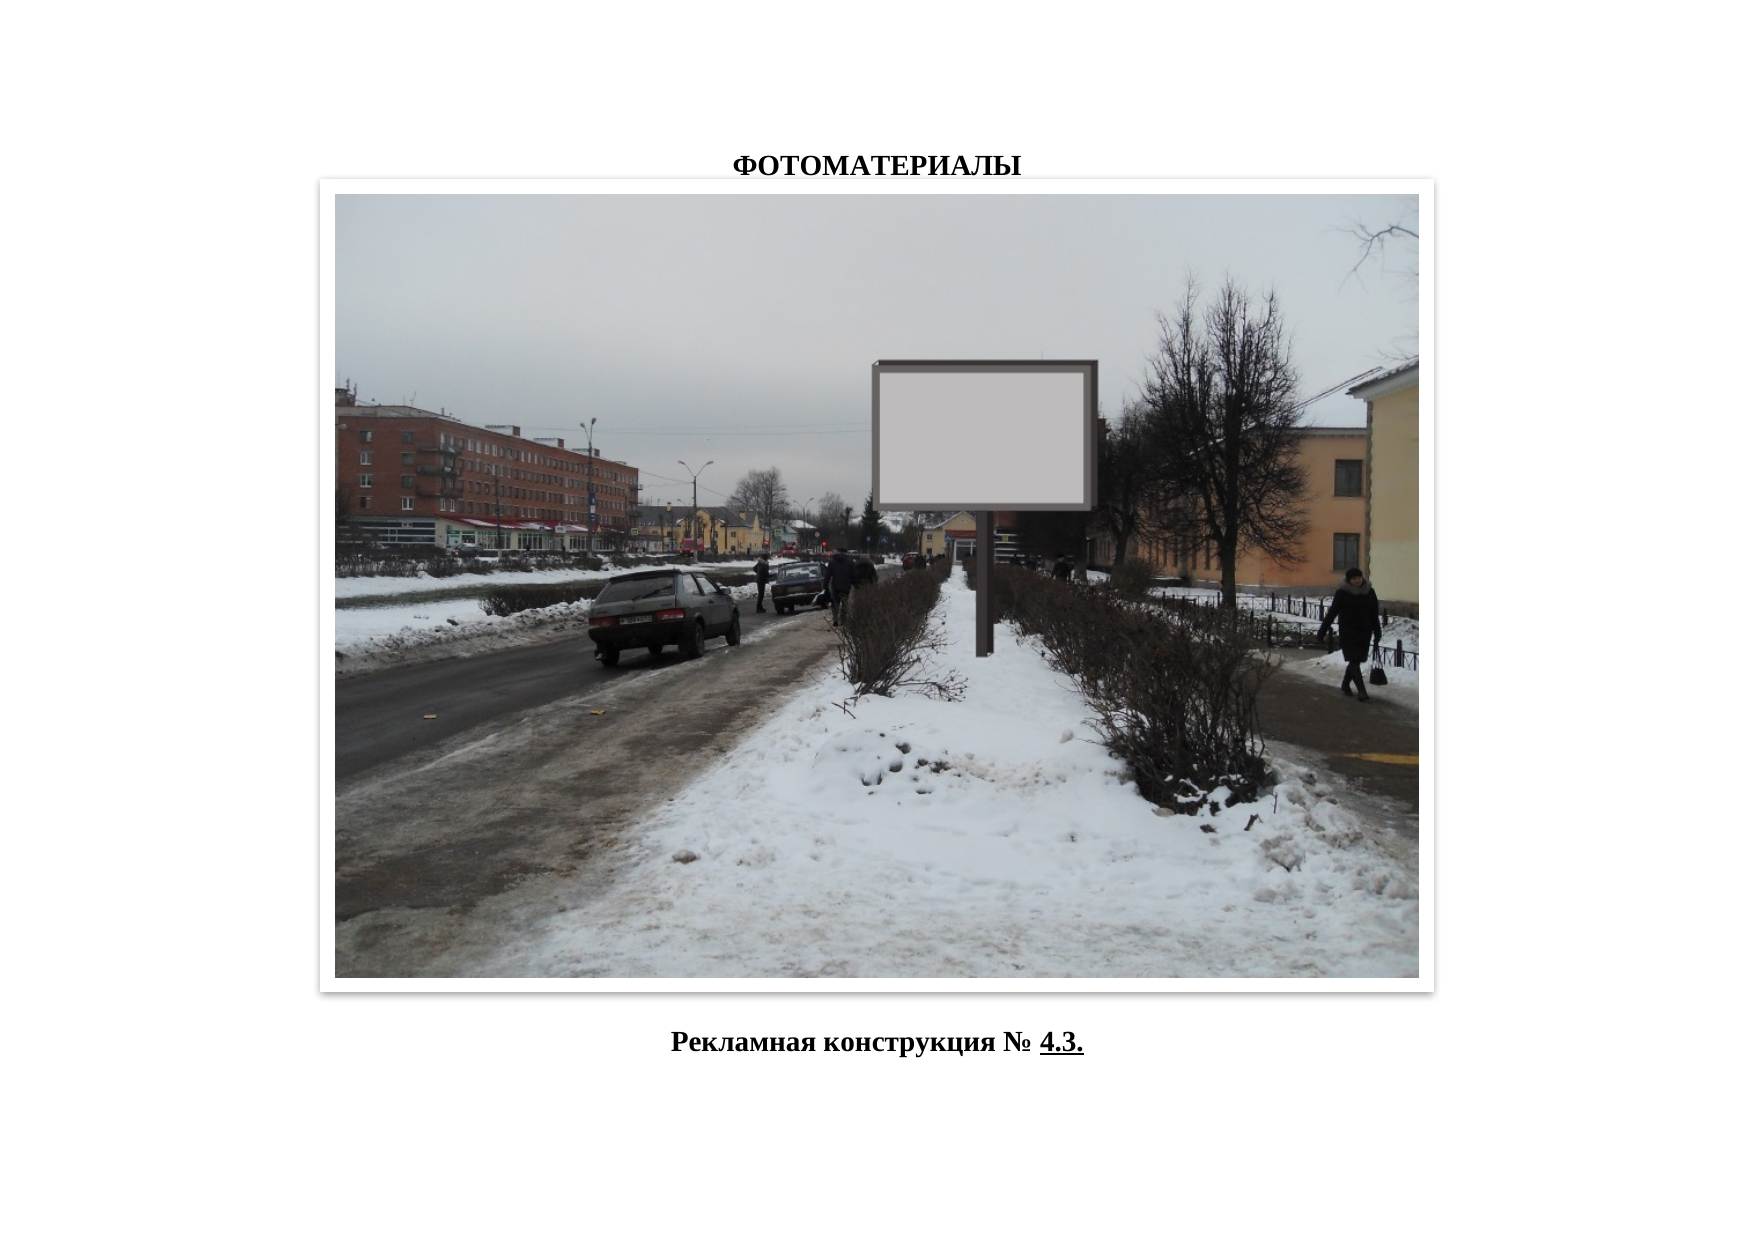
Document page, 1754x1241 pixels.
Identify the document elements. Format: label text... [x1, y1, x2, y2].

text Рекламная конструкция № 4.3. [118, 1024, 1636, 1058]
picture [335, 194, 1419, 978]
text ФОТОМАТЕРИАЛЫ [118, 148, 1636, 181]
